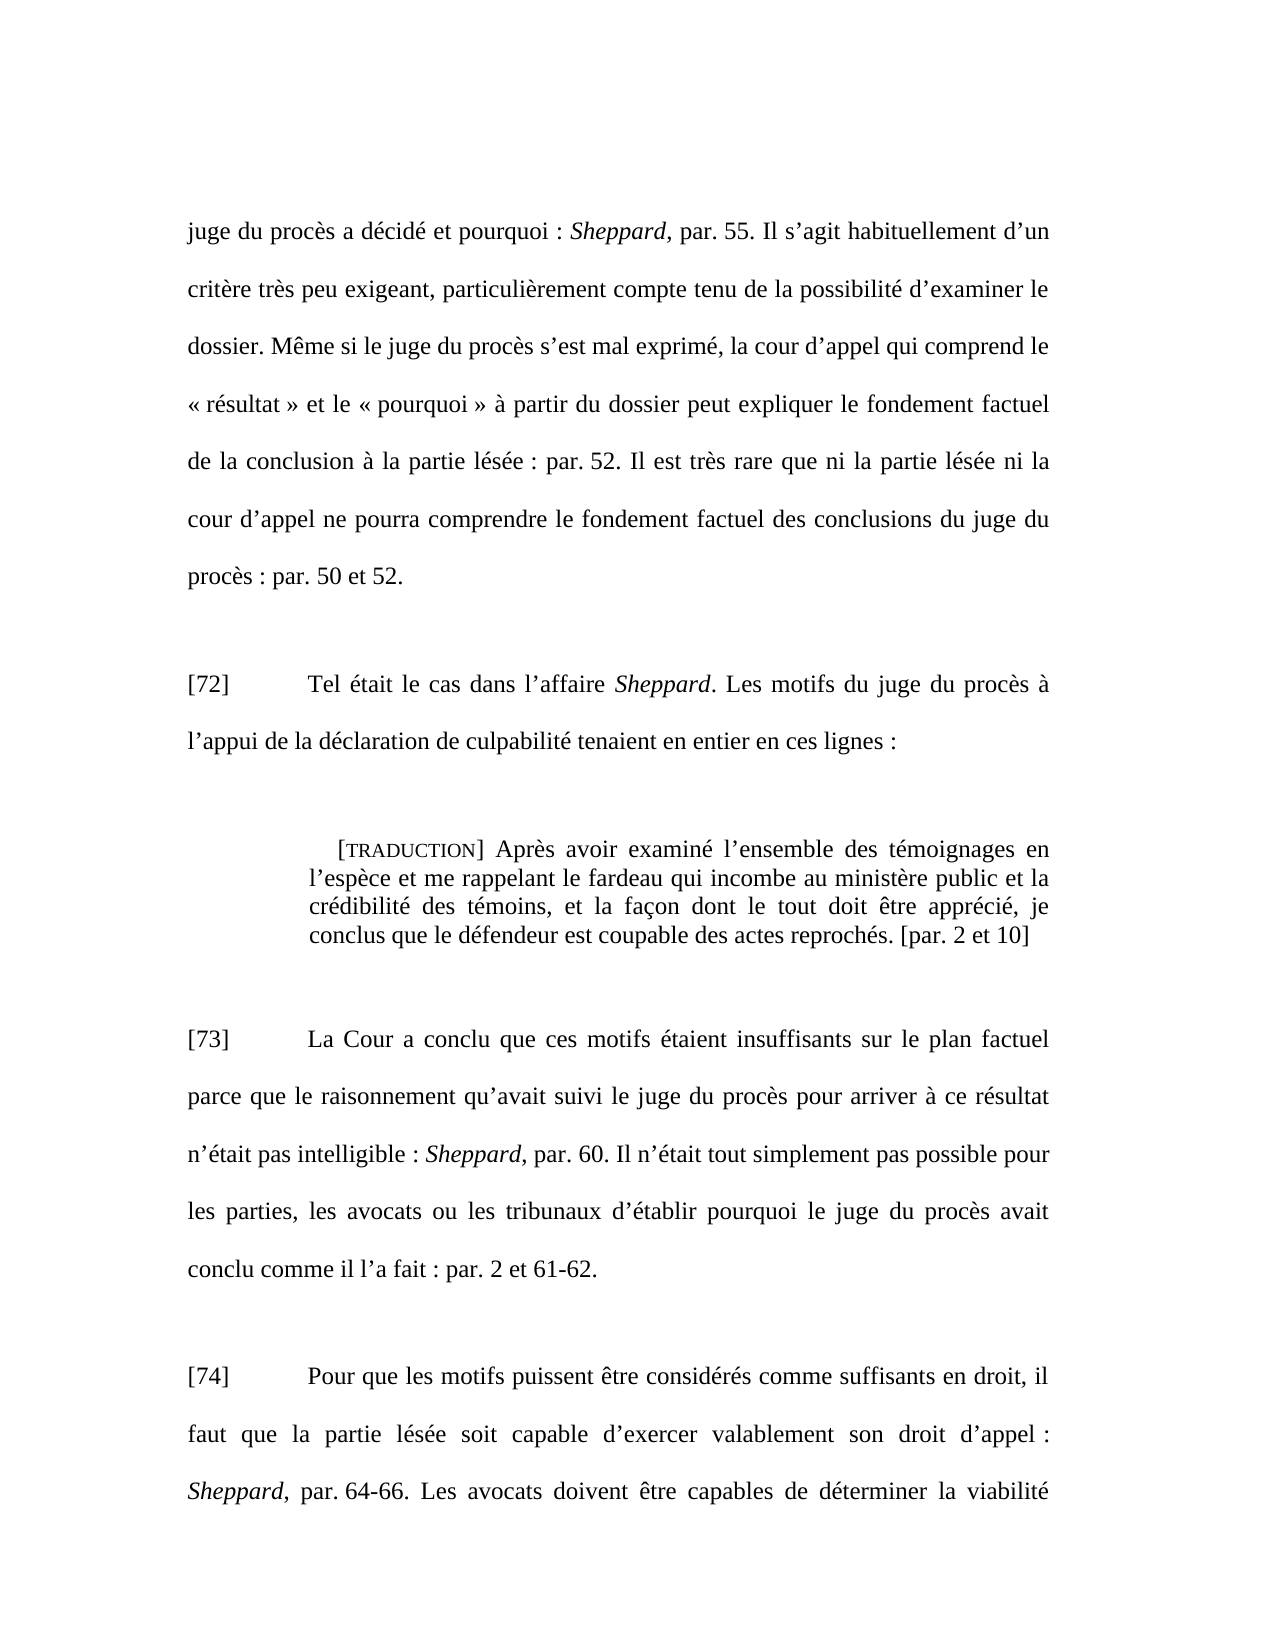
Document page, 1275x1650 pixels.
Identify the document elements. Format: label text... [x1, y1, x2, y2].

text Tel était le cas dans l’affaire Sheppard. Les motifs du juge du procès à l’appui de la déclaration de culpabilité tenaient en entier en ces lignes : [187, 669, 1050, 755]
text [traduction] Après avoir examiné l’ensemble des témoignages en l’espèce et me rappelant le fardeau qui incombe au ministère public et la crédibilité des témoins, et la façon dont le tout doit être apprécié, je conclus que le défendeur est coupable des actes reprochés. [par. 2 et 10] [309, 834, 1050, 949]
text La Cour a conclu que ces motifs étaient insuffisants sur le plan factuel parce que le raisonnement qu’avait suivi le juge du procès pour arriver à ce résultat n’était pas intelligible : Sheppard, par. 60. Il n’était tout simplement pas possible pour les parties, les avocats ou les tribunaux d’établir pourquoi le juge du procès avait conclu comme il l’a fait : par. 2 et 61-62. [187, 1024, 1050, 1283]
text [187, 1361, 1050, 1505]
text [187, 216, 1050, 590]
